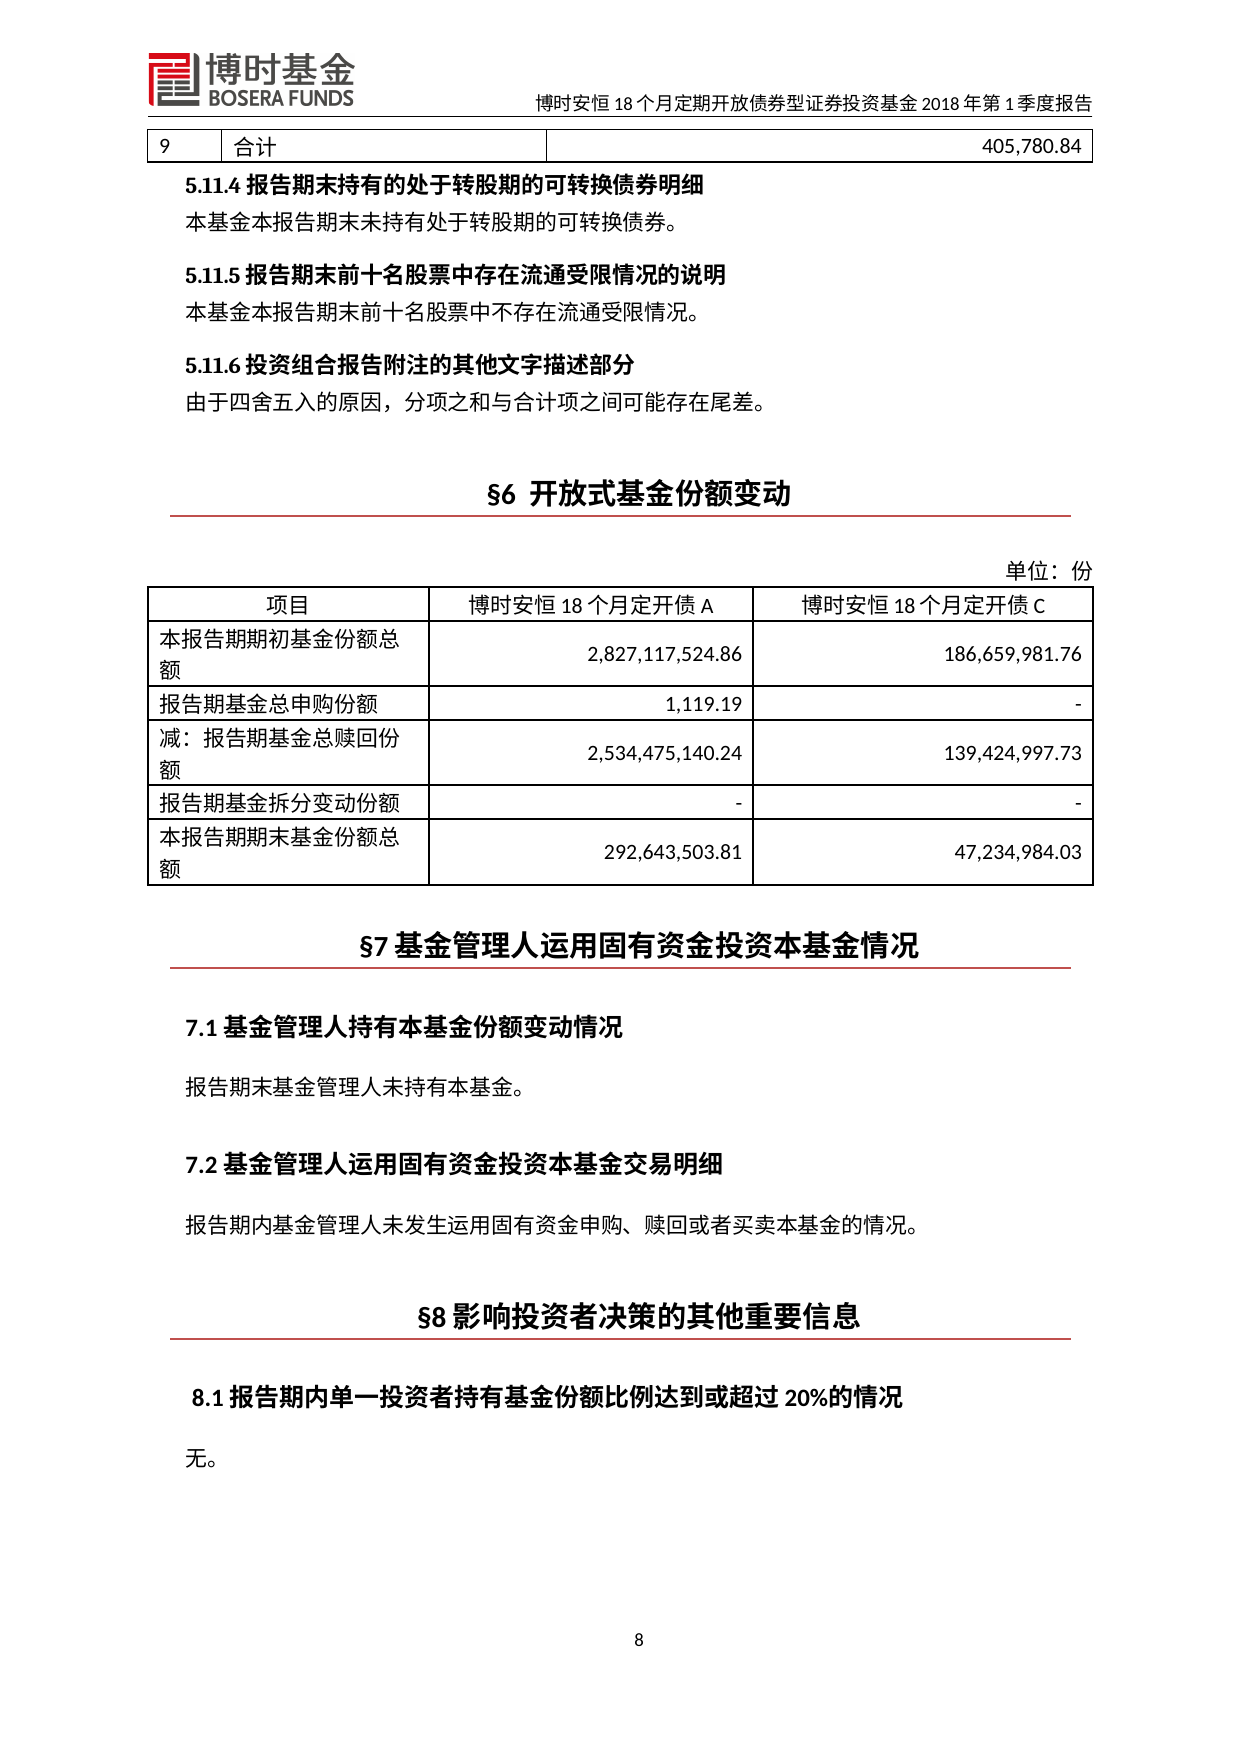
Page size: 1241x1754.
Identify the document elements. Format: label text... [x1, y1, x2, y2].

text 8.1 报告期内单一投资者持有基金份额比例达到或超过20%的情况 [148, 1377, 1092, 1413]
text 单位：份 [148, 554, 1092, 586]
table_header 项目 [149, 588, 428, 620]
table_cell 2,827,117,524.86 [430, 622, 752, 685]
text 由于四舍五入的原因，分项之和与合计项之间可能存在尾差。 [148, 385, 1092, 417]
table_cell 2,534,475,140.24 [430, 721, 752, 784]
table_cell 405,780.84 [547, 130, 1092, 161]
table_cell - [430, 786, 752, 818]
table_cell - [754, 687, 1092, 719]
table_cell 139,424,997.73 [754, 721, 1092, 784]
table_cell 本报告期期初基金份额总额 [149, 622, 428, 685]
table_cell 合计 [222, 130, 546, 161]
subtitle §8 影响投资者决策的其他重要信息 [169, 1293, 1071, 1340]
text 7.2 基金管理人运用固有资金投资本基金交易明细 [148, 1145, 1092, 1181]
text 本基金本报告期末前十名股票中不存在流通受限情况。 [148, 295, 1092, 327]
table_cell 减：报告期基金总赎回份额 [149, 721, 428, 784]
text 本基金本报告期末未持有处于转股期的可转换债券。 [148, 205, 1092, 237]
table_cell 47,234,984.03 [754, 820, 1092, 883]
text 7.1 基金管理人持有本基金份额变动情况 [148, 1007, 1092, 1043]
table_cell 292,643,503.81 [430, 820, 752, 883]
table_cell 报告期基金拆分变动份额 [149, 786, 428, 818]
text 报告期内基金管理人未发生运用固有资金申购、赎回或者买卖本基金的情况。 [148, 1208, 1092, 1240]
table_cell 9 [148, 130, 221, 161]
table_cell 186,659,981.76 [754, 622, 1092, 685]
text 5.11.6投资组合报告附注的其他文字描述部分 [148, 347, 1092, 380]
text 无。 [148, 1441, 1092, 1472]
table_header 博时安恒18个月定开债C [754, 588, 1092, 620]
table_cell - [754, 786, 1092, 818]
subtitle §7基金管理人运用固有资金投资本基金情况 [169, 923, 1071, 969]
text 5.11.5报告期末前十名股票中存在流通受限情况的说明 [148, 257, 1092, 290]
table_header 博时安恒18个月定开债A [430, 588, 752, 620]
picture [148, 53, 355, 106]
text 5.11.4报告期末持有的处于转股期的可转换债券明细 [148, 167, 1092, 200]
table_cell 1,119.19 [430, 687, 752, 719]
subtitle §6 开放式基金份额变动 [169, 470, 1071, 517]
table_cell 本报告期期末基金份额总额 [149, 820, 428, 883]
table_cell 报告期基金总申购份额 [149, 687, 428, 719]
text 报告期末基金管理人未持有本基金。 [148, 1070, 1092, 1102]
